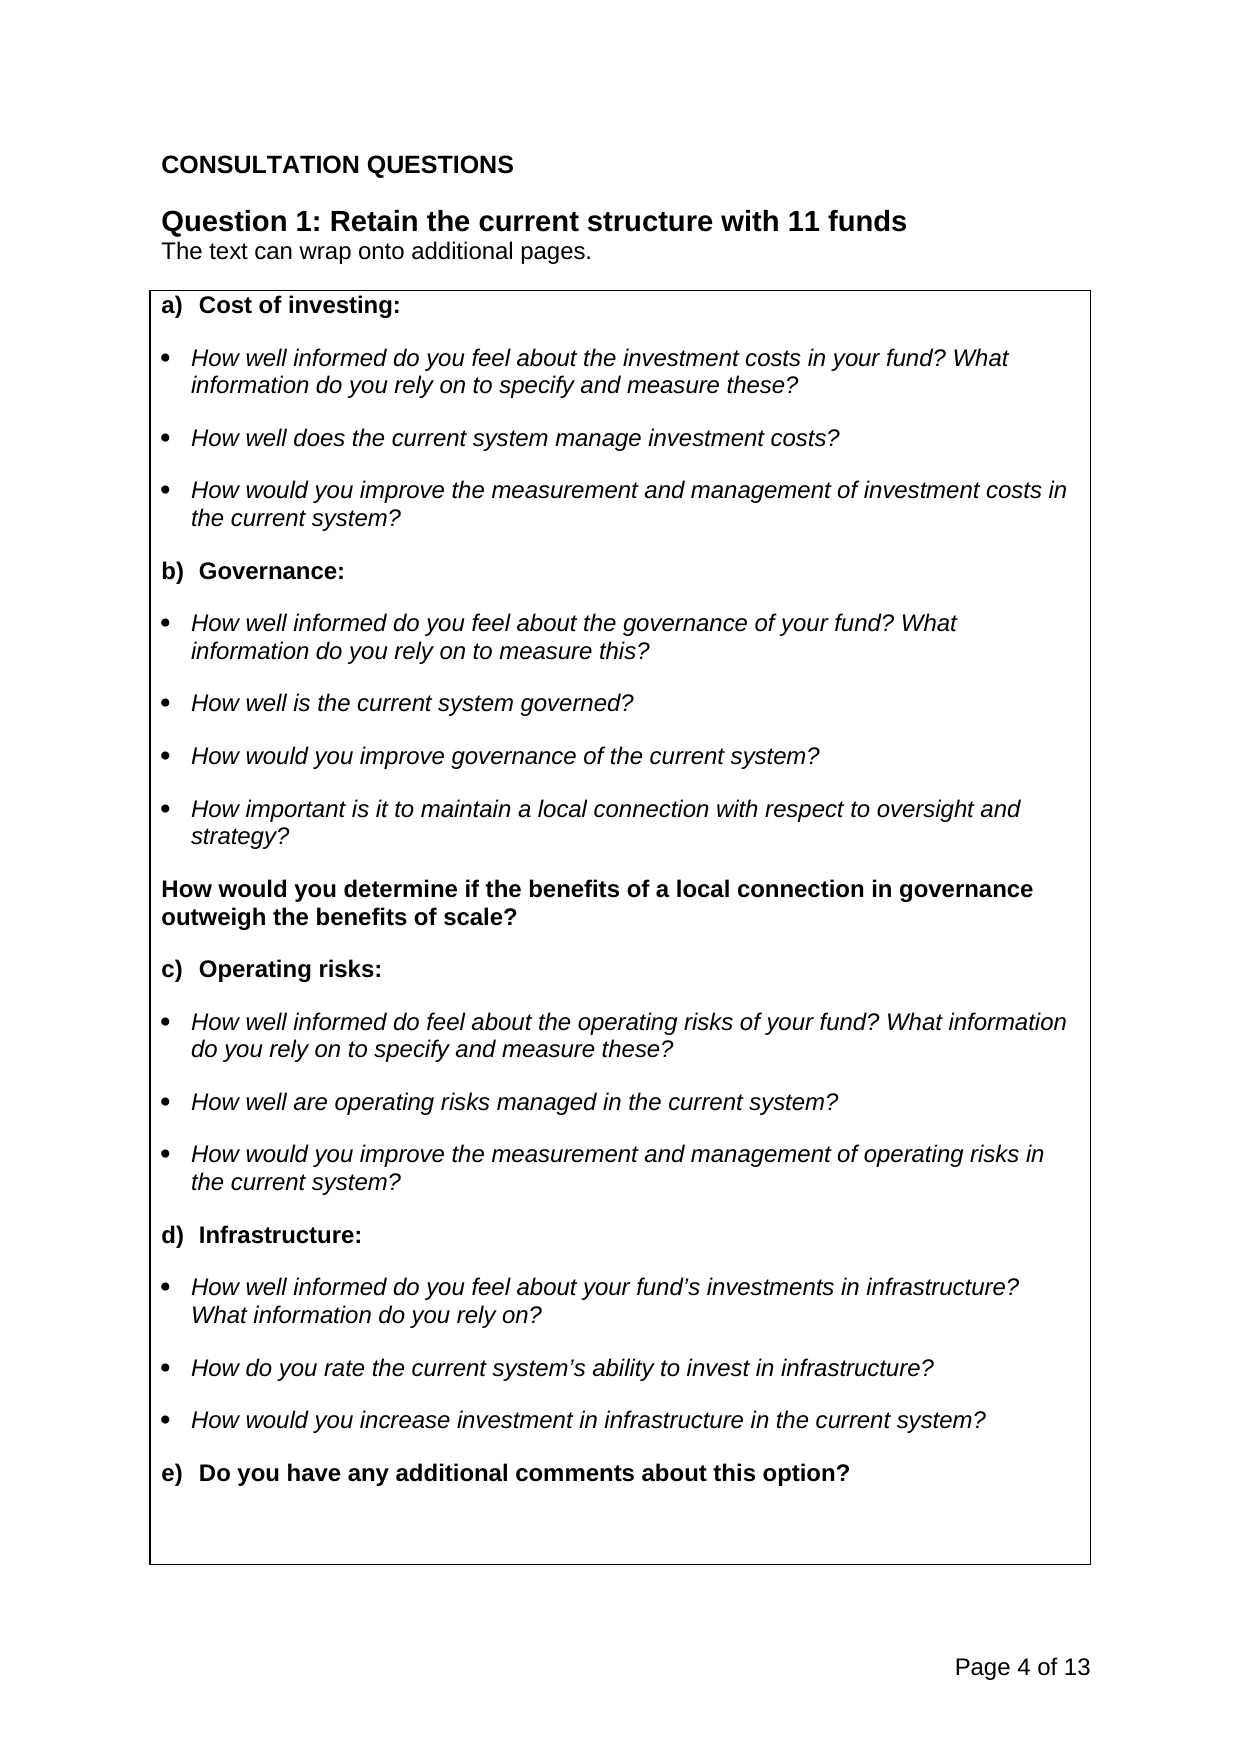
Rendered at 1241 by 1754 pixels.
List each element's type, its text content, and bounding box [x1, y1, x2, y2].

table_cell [151, 291, 1090, 1564]
table_header CONSULTATION QUESTIONS Question 1: Retain the current structure with 11 funds The text can wrap onto additional pages. [150, 150, 1090, 290]
